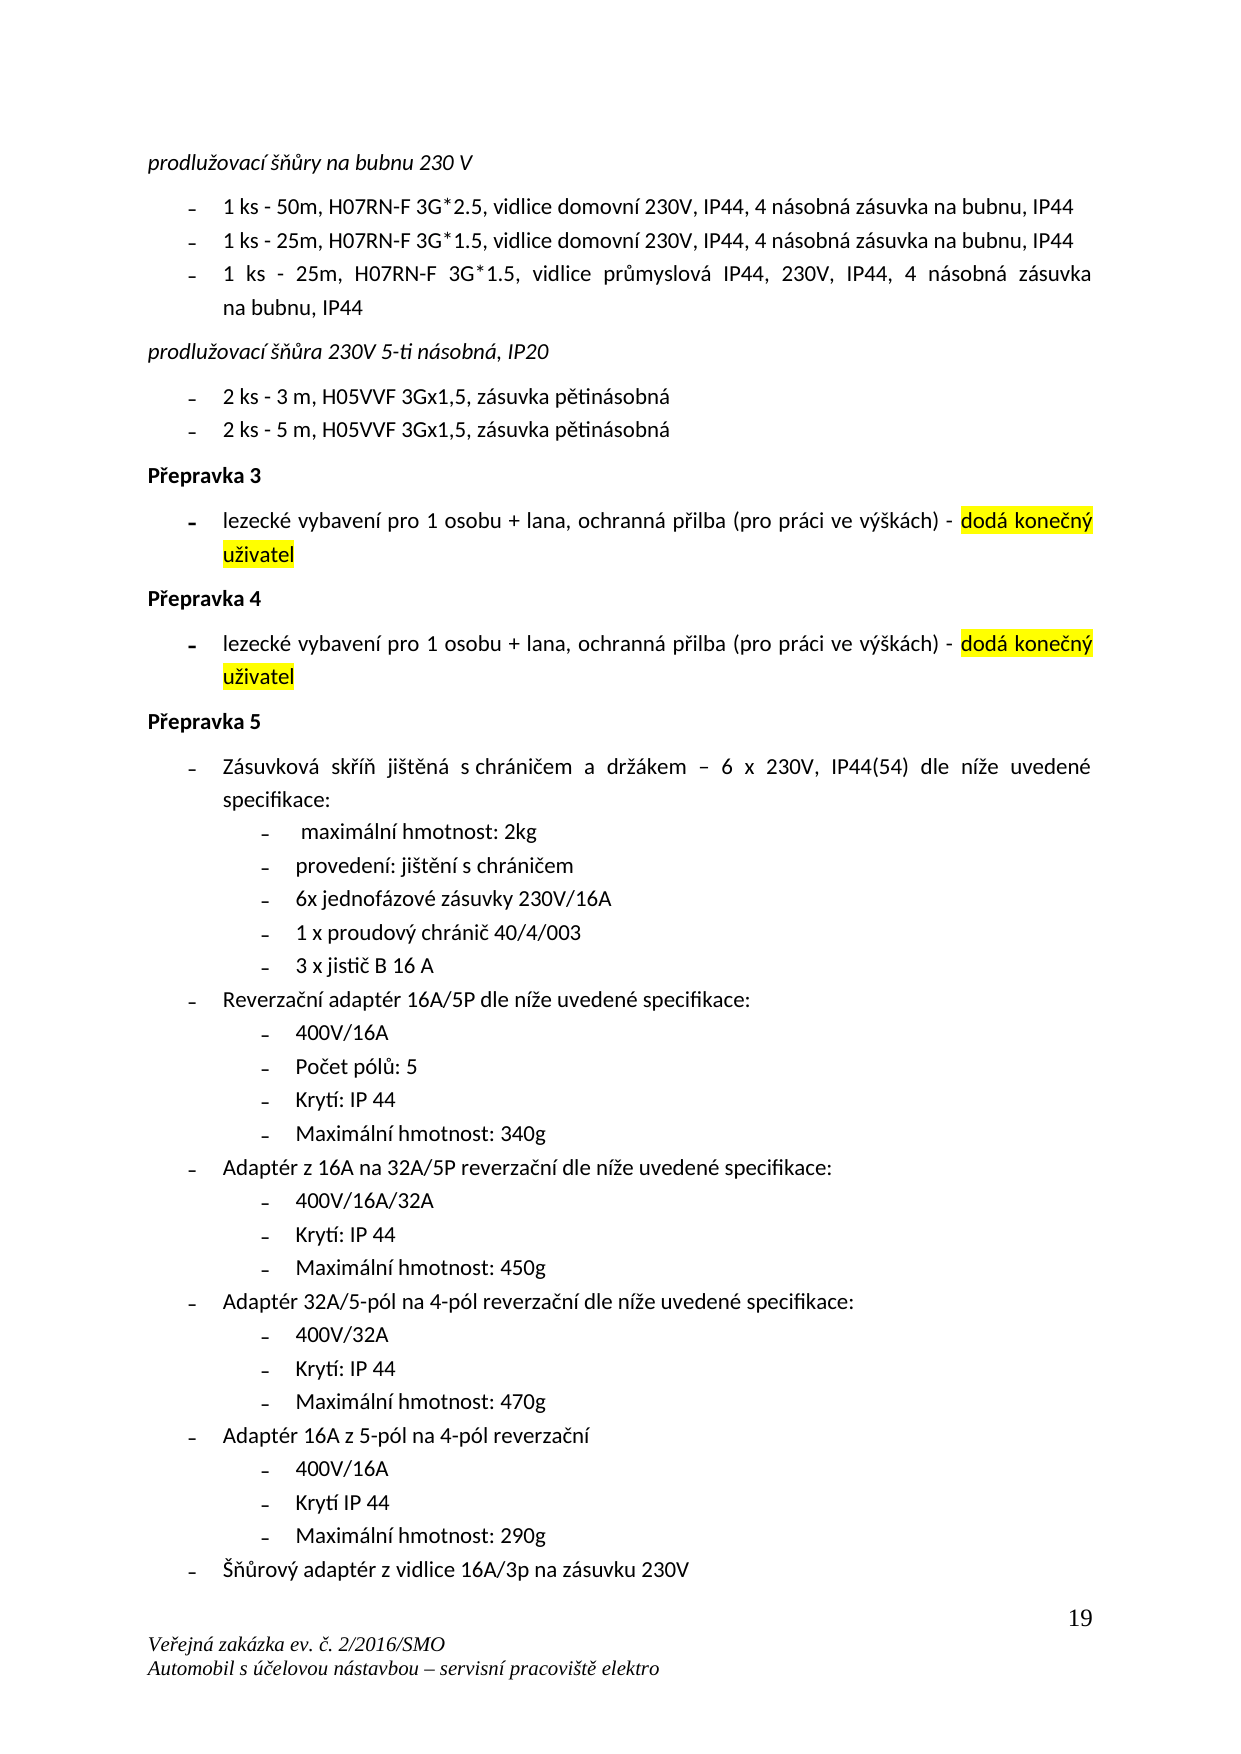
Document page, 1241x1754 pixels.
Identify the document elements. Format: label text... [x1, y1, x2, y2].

text Přepravka 3 [148, 462, 1093, 490]
list Krytí: IP 44 [258, 1354, 1093, 1383]
list maximální hmotnost: 2kg [258, 817, 1093, 846]
list Reverzační adaptér 16A/5P dle níže uvedené specifikace: [185, 985, 1093, 1014]
text prodlužovací šňůry na bubnu 230 V [148, 148, 1093, 176]
list 1 ks - 50m, H07RN-F 3G*2.5, vidlice domovní 230V, IP44, 4 násobná zásuvka na bubnu, IP44 [185, 192, 1093, 221]
list Maximální hmotnost: 450g [258, 1253, 1093, 1282]
list 400V/32A [258, 1320, 1093, 1349]
list 1 x proudový chránič 40/4/003 [258, 918, 1093, 947]
list Adaptér 16A z 5-pól na 4-pól reverzační [185, 1421, 1093, 1450]
list Krytí IP 44 [258, 1488, 1093, 1517]
list 1 ks - 25m, H07RN-F 3G*1.5, vidlice průmyslová IP44, 230V, IP44, 4 násobná zásuvka na bubnu, IP44 [185, 259, 1093, 321]
list Adaptér 32A/5-pól na 4-pól reverzační dle níže uvedené specifikace: [185, 1287, 1093, 1316]
text Přepravka 5 [148, 707, 1093, 735]
list Maximální hmotnost: 290g [258, 1522, 1093, 1551]
list Počet pólů: 5 [258, 1052, 1093, 1081]
text prodlužovací šňůra 230V 5-ti násobná, IP20 [148, 337, 1093, 365]
list Adaptér z 16A na 32A/5P reverzační dle níže uvedené specifikace: [185, 1153, 1093, 1182]
list lezecké vybavení pro 1 osobu + lana, ochranná přilba (pro práci ve výškách) - dodá konečný uživatel [185, 629, 1093, 690]
list Maximální hmotnost: 340g [258, 1119, 1093, 1148]
list Šňůrový adaptér z vidlice 16A/3p na zásuvku 230V [185, 1555, 1093, 1584]
list 400V/16A/32A [258, 1186, 1093, 1215]
list lezecké vybavení pro 1 osobu + lana, ochranná přilba (pro práci ve výškách) - dodá konečný uživatel [185, 506, 1093, 568]
list Krytí: IP 44 [258, 1220, 1093, 1249]
list 400V/16A [258, 1018, 1093, 1048]
list 1 ks - 25m, H07RN-F 3G*1.5, vidlice domovní 230V, IP44, 4 násobná zásuvka na bubnu, IP44 [185, 226, 1093, 255]
list 3 x jistič B 16 A [258, 951, 1093, 981]
list Maximální hmotnost: 470g [258, 1387, 1093, 1417]
list 400V/16A [258, 1454, 1093, 1484]
text Přepravka 4 [148, 584, 1093, 612]
list 6x jednofázové zásuvky 230V/16A [258, 884, 1093, 913]
list 2 ks - 3 m, H05VVF 3Gx1,5, zásuvka pětinásobná [185, 382, 1093, 411]
list Zásuvková skříň jištěná s chráničem a držákem – 6 x 230V, IP44(54) dle níže uvedené specifikace: [185, 752, 1093, 813]
list 2 ks - 5 m, H05VVF 3Gx1,5, zásuvka pětinásobná [185, 416, 1093, 445]
list Krytí: IP 44 [258, 1086, 1093, 1115]
list provedení: jištění s chráničem [258, 851, 1093, 880]
